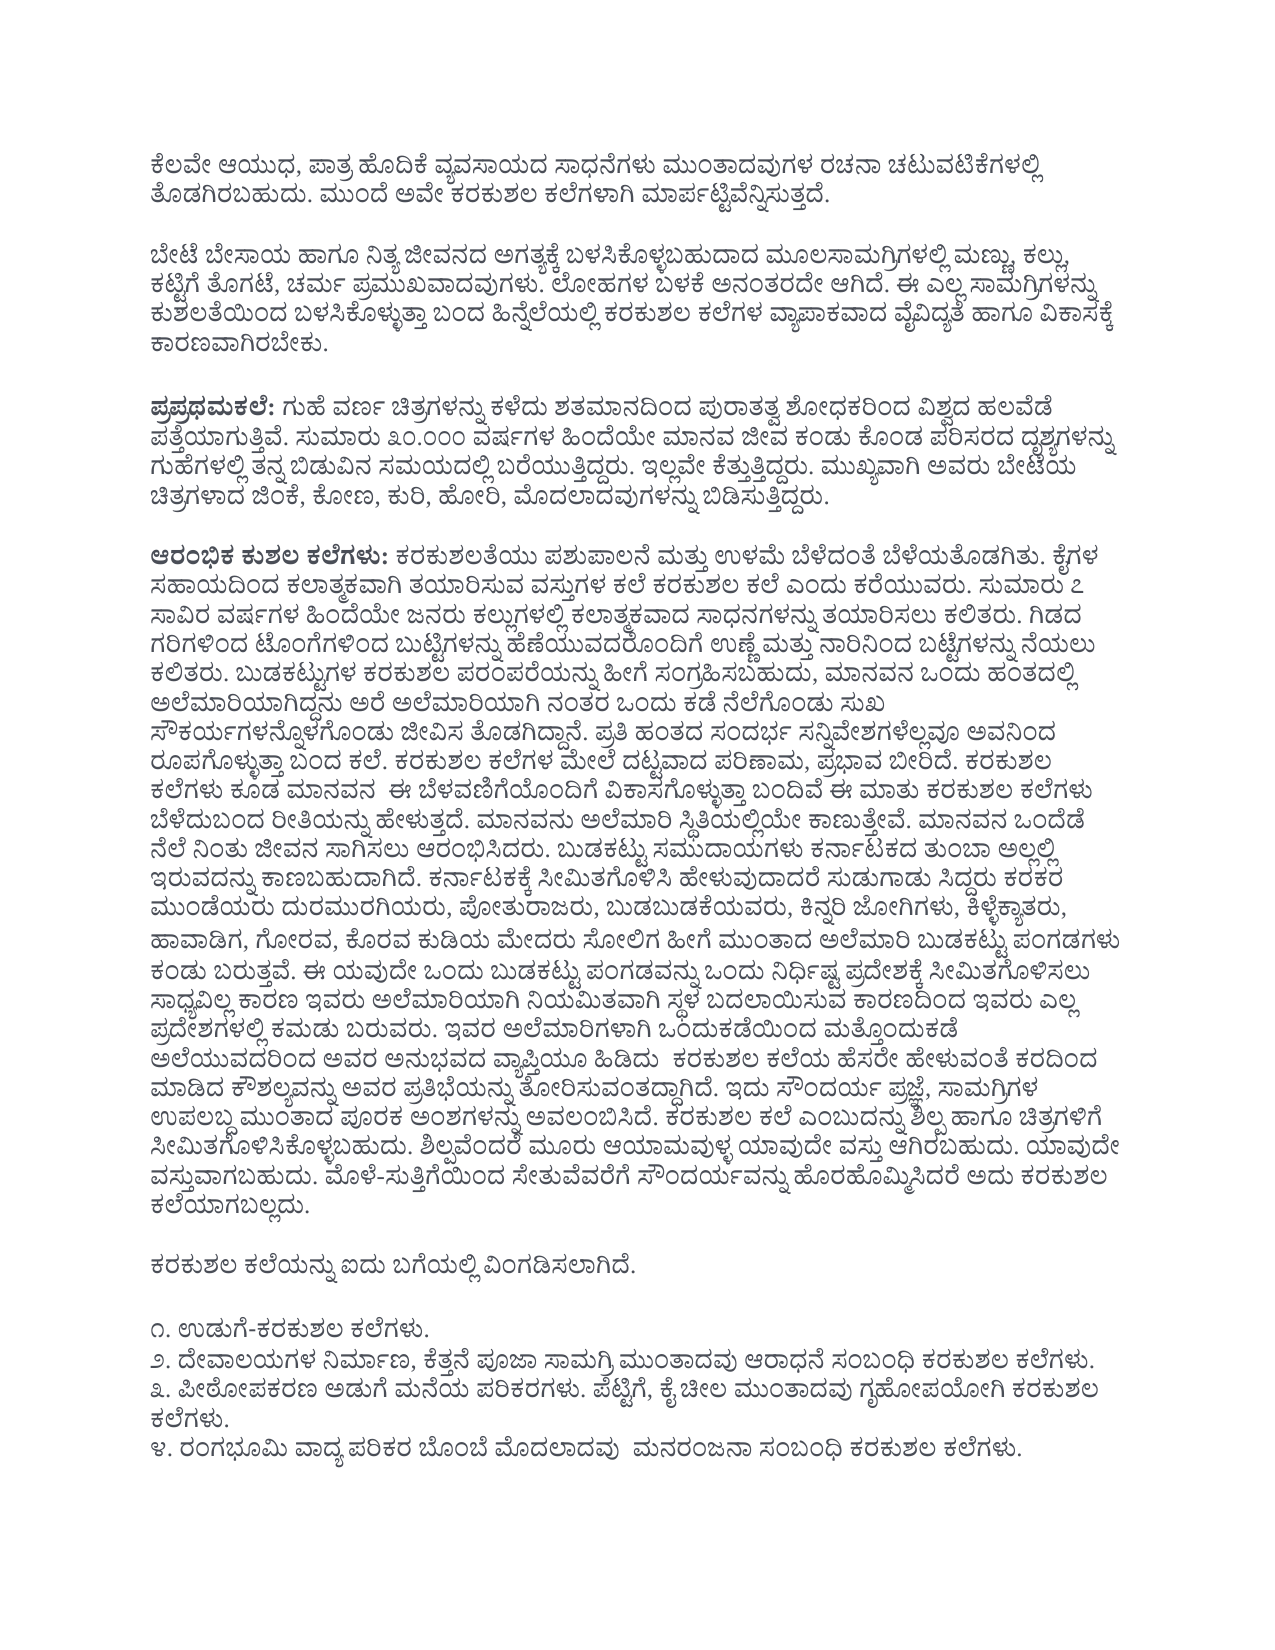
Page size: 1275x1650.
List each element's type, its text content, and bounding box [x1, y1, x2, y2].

text ಕರಕುಶಲ ಕಲೆಯನ್ನು ಐದು ಬಗೆಯಲ್ಲಿ ವಿಂಗಡಿಸಲಾಗಿದೆ. [150, 1251, 1125, 1280]
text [150, 150, 1125, 208]
text ಬೇಟೆ ಬೇಸಾಯ ಹಾಗೂ ನಿತ್ಯ ಜೀವನದ ಅಗತ್ಯಕ್ಕೆ ಬಳಸಿಕೊಳ್ಳಬಹುದಾದ ಮೂಲಸಾಮಗ್ರಿಗಳಲ್ಲಿ ಮಣ್ಣು, ಕಲ್ಲು, ಕಟ್ಟಿಗೆ ತೊಗಟೆ, ಚರ್ಮ ಪ್ರಮುಖವಾದವುಗಳು. ಲೋಹಗಳ ಬಳಕೆ ಅನಂತರದೇ ಆಗಿದೆ. ಈ ಎಲ್ಲ ಸಾಮಗ್ರಿಗಳನ್ನು ಕುಶಲತೆಯಿಂದ ಬಳಸಿಕೊಳ್ಳುತ್ತಾ ಬಂದ ಹಿನ್ನೆಲೆಯಲ್ಲಿ ಕರಕುಶಲ ಕಲೆಗಳ ವ್ಯಾಪಾಕವಾದ ವೈವಿದ್ಯತೆ ಹಾಗೂ ವಿಕಾಸಕ್ಕೆ ಕಾರಣವಾಗಿರಬೇಕು. [150, 240, 1125, 357]
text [150, 1311, 1125, 1462]
text ಪ್ರಪ್ರಥಮಕಲೆ: ಗುಹೆ ವರ್ಣ ಚಿತ್ರಗಳನ್ನು ಕಳೆದು ಶತಮಾನದಿಂದ ಪುರಾತತ್ವ ಶೋಧಕರಿಂದ ವಿಶ್ವದ ಹಲವೆಡೆ ಪತ್ತೆಯಾಗುತ್ತಿವೆ. ಸುಮಾರು ೩೦.೦೦೦ ವರ್ಷಗಳ ಹಿಂದೆಯೇ ಮಾನವ ಜೀವ ಕಂಡು ಕೊಂಡ ಪರಿಸರದ ದೃಶ್ಯಗಳನ್ನು ಗುಹೆಗಳಲ್ಲಿ ತನ್ನ ಬಿಡುವಿನ ಸಮಯದಲ್ಲಿ ಬರೆಯುತ್ತಿದ್ದರು. ಇಲ್ಲವೇ ಕೆತ್ತುತ್ತಿದ್ದರು. ಮುಖ್ಯವಾಗಿ ಅವರು ಬೇಟೆಯ ಚಿತ್ರಗಳಾದ ಜಿಂಕೆ, ಕೋಣ, ಕುರಿ, ಹೋರಿ, ಮೊದಲಾದವುಗಳನ್ನು ಬಿಡಿಸುತ್ತಿದ್ದರು. [150, 388, 1125, 510]
text ಆರಂಭಿಕ ಕುಶಲ ಕಲೆಗಳು: ಕರಕುಶಲತೆಯು ಪಶುಪಾಲನೆ ಮತ್ತು ಉಳಮೆ ಬೆಳೆದಂತೆ ಬೆಳೆಯತೊಡಗಿತು. ಕೈಗಳ ಸಹಾಯದಿಂದ ಕಲಾತ್ಮಕವಾಗಿ ತಯಾರಿಸುವ ವಸ್ತುಗಳ ಕಲೆ ಕರಕುಶಲ ಕಲೆ ಎಂದು ಕರೆಯುವರು. ಸುಮಾರು ೭ ಸಾವಿರ ವರ್ಷಗಳ ಹಿಂದೆಯೇ ಜನರು ಕಲ್ಲುಗಳಲ್ಲಿ ಕಲಾತ್ಮಕವಾದ ಸಾಧನಗಳನ್ನು ತಯಾರಿಸಲು ಕಲಿತರು. ಗಿಡದ ಗರಿಗಳಿಂದ ಟೊಂಗೆಗಳಿಂದ ಬುಟ್ಟಿಗಳನ್ನು ಹೆಣೆಯುವದರೊಂದಿಗೆ ಉಣ್ಣೆ ಮತ್ತು ನಾರಿನಿಂದ ಬಟ್ಟೆಗಳನ್ನು ನೆಯಲು ಕಲಿತರು. ಬುಡಕಟ್ಟುಗಳ ಕರಕುಶಲ ಪರಂಪರೆಯನ್ನು ಹೀಗೆ ಸಂಗ್ರಹಿಸಬಹುದು, ಮಾನವನ ಒಂದು ಹಂತದಲ್ಲಿ ಅಲೆಮಾರಿಯಾಗಿದ್ದನು ಅರೆ ಅಲೆಮಾರಿಯಾಗಿ ನಂತರ ಒಂದು ಕಡೆ ನೆಲೆಗೊಂಡು ಸುಖ ಸೌಕರ್ಯಗಳನ್ನೊಳಗೊಂಡು ಜೀವಿಸ ತೊಡಗಿದ್ದಾನೆ. ಪ್ರತಿ ಹಂತದ ಸಂದರ್ಭ ಸನ್ನಿವೇಶಗಳೆಲ್ಲವೂ ಅವನಿಂದ ರೂಪಗೊಳ್ಳುತ್ತಾ ಬಂದ ಕಲೆ. ಕರಕುಶಲ ಕಲೆಗಳ ಮೇಲೆ ದಟ್ಟವಾದ ಪರಿಣಾಮ, ಪ್ರಭಾವ ಬೀರಿದೆ. ಕರಕುಶಲ ಕಲೆಗಳು ಕೂಡ ಮಾನವನ ಈ ಬೆಳವಣಿಗೆಯೊಂದಿಗೆ ವಿಕಾಸಗೊಳ್ಳುತ್ತಾ ಬಂದಿವೆ ಈ ಮಾತು ಕರಕುಶಲ ಕಲೆಗಳು ಬೆಳೆದುಬಂದ ರೀತಿಯನ್ನು ಹೇಳುತ್ತದೆ. ಮಾನವನು ಅಲೆಮಾರಿ ಸ್ಥಿತಿಯಲ್ಲಿಯೇ ಕಾಣುತ್ತೇವೆ. ಮಾನವನ ಒಂದೆಡೆ ನೆಲೆ ನಿಂತು ಜೀವನ ಸಾಗಿಸಲು ಆರಂಭಿಸಿದರು. ಬುಡಕಟ್ಟು ಸಮುದಾಯಗಳು ಕರ್ನಾಟಕದ ತುಂಬಾ ಅಲ್ಲಲ್ಲಿ ಇರುವದನ್ನು ಕಾಣಬಹುದಾಗಿದೆ. ಕರ್ನಾಟಕಕ್ಕೆ ಸೀಮಿತಗೊಳಿಸಿ ಹೇಳುವುದಾದರೆ ಸುಡುಗಾಡು ಸಿದ್ದರು ಕರಕರ ಮುಂಡೆಯರು ದುರಮುರಗಿಯರು, ಪೋತುರಾಜರು, ಬುಡಬುಡಕೆಯವರು, ಕಿನ್ನರಿ ಜೋಗಿಗಳು, ಕಿಳ್ಳೆಕ್ಯಾತರು, ಹಾವಾಡಿಗ, ಗೋರವ, ಕೊರವ ಕುಡಿಯ ಮೇದರು ಸೋಲಿಗ ಹೀಗೆ ಮುಂತಾದ ಅಲೆಮಾರಿ ಬುಡಕಟ್ಟು ಪಂಗಡಗಳು ಕಂಡು ಬರುತ್ತವೆ. ಈ ಯವುದೇ ಒಂದು ಬುಡಕಟ್ಟು ಪಂಗಡವನ್ನು ಒಂದು ನಿರ್ಧಿಷ್ಟ ಪ್ರದೇಶಕ್ಕೆ ಸೀಮಿತಗೊಳಿಸಲು ಸಾಧ್ಯವಿಲ್ಲ ಕಾರಣ ಇವರು ಅಲೆಮಾರಿಯಾಗಿ ನಿಯಮಿತವಾಗಿ ಸ್ಥಳ ಬದಲಾಯಿಸುವ ಕಾರಣದಿಂದ ಇವರು ಎಲ್ಲ ಪ್ರದೇಶಗಳಲ್ಲಿ ಕಮಡು ಬರುವರು. ಇವರ ಅಲೆಮಾರಿಗಳಾಗಿ ಒಂದುಕಡೆಯಿಂದ ಮತ್ತೊಂದುಕಡೆ ಅಲೆಯುವದರಿಂದ ಅವರ ಅನುಭವದ ವ್ಯಾಪ್ತಿಯೂ ಹಿಡಿದು ಕರಕುಶಲ ಕಲೆಯ ಹೆಸರೇ ಹೇಳುವಂತೆ ಕರದಿಂದ ಮಾಡಿದ ಕೌಶಲ್ಯವನ್ನು ಅವರ ಪ್ರತಿಭೆಯನ್ನು ತೋರಿಸುವಂತದ್ದಾಗಿದೆ. ಇದು ಸೌಂದರ್ಯ ಪ್ರಜ್ಞೆ, ಸಾಮಗ್ರಿಗಳ ಉಪಲಬ್ದ ಮುಂತಾದ ಪೂರಕ ಅಂಶಗಳನ್ನು ಅವಲಂಬಿಸಿದೆ. ಕರಕುಶಲ ಕಲೆ ಎಂಬುದನ್ನು ಶಿಲ್ಪ ಹಾಗೂ ಚಿತ್ರಗಳಿಗೆ ಸೀಮಿತಗೊಳಿಸಿಕೊಳ್ಳಬಹುದು. ಶಿಲ್ಪವೆಂದರೆ ಮೂರು ಆಯಾಮವುಳ್ಳ ಯಾವುದೇ ವಸ್ತು ಆಗಿರಬಹುದು. ಯಾವುದೇ ವಸ್ತುವಾಗಬಹುದು. ಮೊಳೆ-ಸುತ್ತಿಗೆಯಿಂದ ಸೇತುವೆವರೆಗೆ ಸೌಂದರ್ಯವನ್ನು ಹೊರಹೊಮ್ಮಿಸಿದರೆ ಅದು ಕರಕುಶಲ ಕಲೆಯಾಗಬಲ್ಲದು. [150, 541, 1125, 1219]
